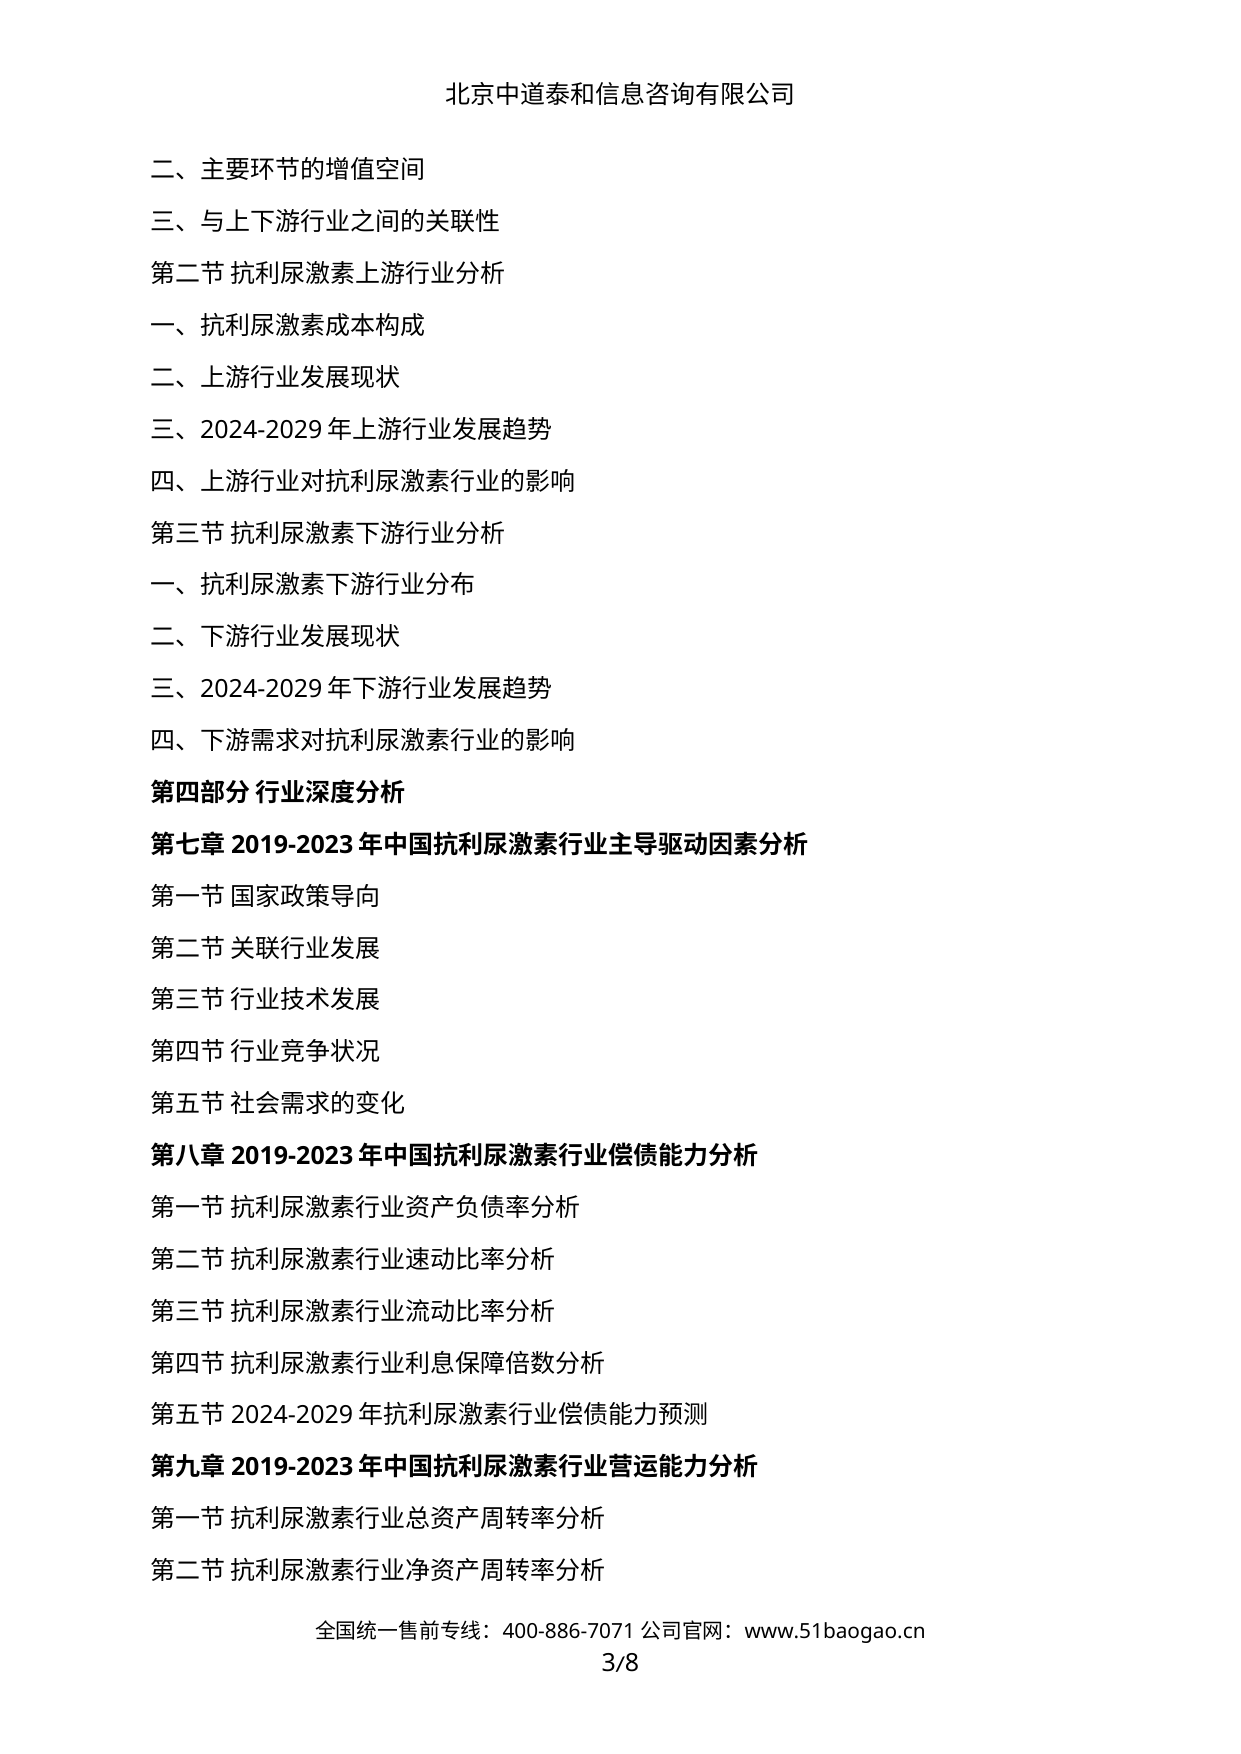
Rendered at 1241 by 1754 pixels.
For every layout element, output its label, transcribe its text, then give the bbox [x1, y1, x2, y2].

text 第二节 抗利尿激素行业速动比率分析 [150, 1239, 1090, 1276]
text 第三节 抗利尿激素行业流动比率分析 [150, 1291, 1090, 1327]
text 第二节 抗利尿激素上游行业分析 [150, 254, 1090, 290]
text 第一节 抗利尿激素行业总资产周转率分析 [150, 1499, 1090, 1535]
text 第五节 2024-2029年抗利尿激素行业偿债能力预测 [150, 1395, 1090, 1431]
text 第四节 抗利尿激素行业利息保障倍数分析 [150, 1343, 1090, 1379]
text 第二节 抗利尿激素行业净资产周转率分析 [150, 1551, 1090, 1587]
text 第二节 关联行业发展 [150, 928, 1090, 964]
text 二、主要环节的增值空间 [150, 150, 1090, 186]
text 四、上游行业对抗利尿激素行业的影响 [150, 461, 1090, 497]
text 四、下游需求对抗利尿激素行业的影响 [150, 721, 1090, 757]
text 第一节 抗利尿激素行业资产负债率分析 [150, 1187, 1090, 1224]
text 第七章 2019-2023年中国抗利尿激素行业主导驱动因素分析 [150, 824, 1090, 861]
text 三、2024-2029年上游行业发展趋势 [150, 409, 1090, 446]
text 三、与上下游行业之间的关联性 [150, 202, 1090, 238]
text 第四部分 行业深度分析 [150, 772, 1090, 809]
text 第三节 抗利尿激素下游行业分析 [150, 513, 1090, 549]
text 第九章 2019-2023年中国抗利尿激素行业营运能力分析 [150, 1447, 1090, 1483]
text 二、下游行业发展现状 [150, 617, 1090, 653]
text 第一节 国家政策导向 [150, 876, 1090, 912]
text 三、2024-2029年下游行业发展趋势 [150, 669, 1090, 705]
text 一、抗利尿激素成本构成 [150, 306, 1090, 342]
text 一、抗利尿激素下游行业分布 [150, 565, 1090, 601]
text 第八章 2019-2023年中国抗利尿激素行业偿债能力分析 [150, 1136, 1090, 1172]
text 第三节 行业技术发展 [150, 980, 1090, 1016]
text 第五节 社会需求的变化 [150, 1084, 1090, 1120]
text 二、上游行业发展现状 [150, 357, 1090, 394]
text 第四节 行业竞争状况 [150, 1032, 1090, 1068]
